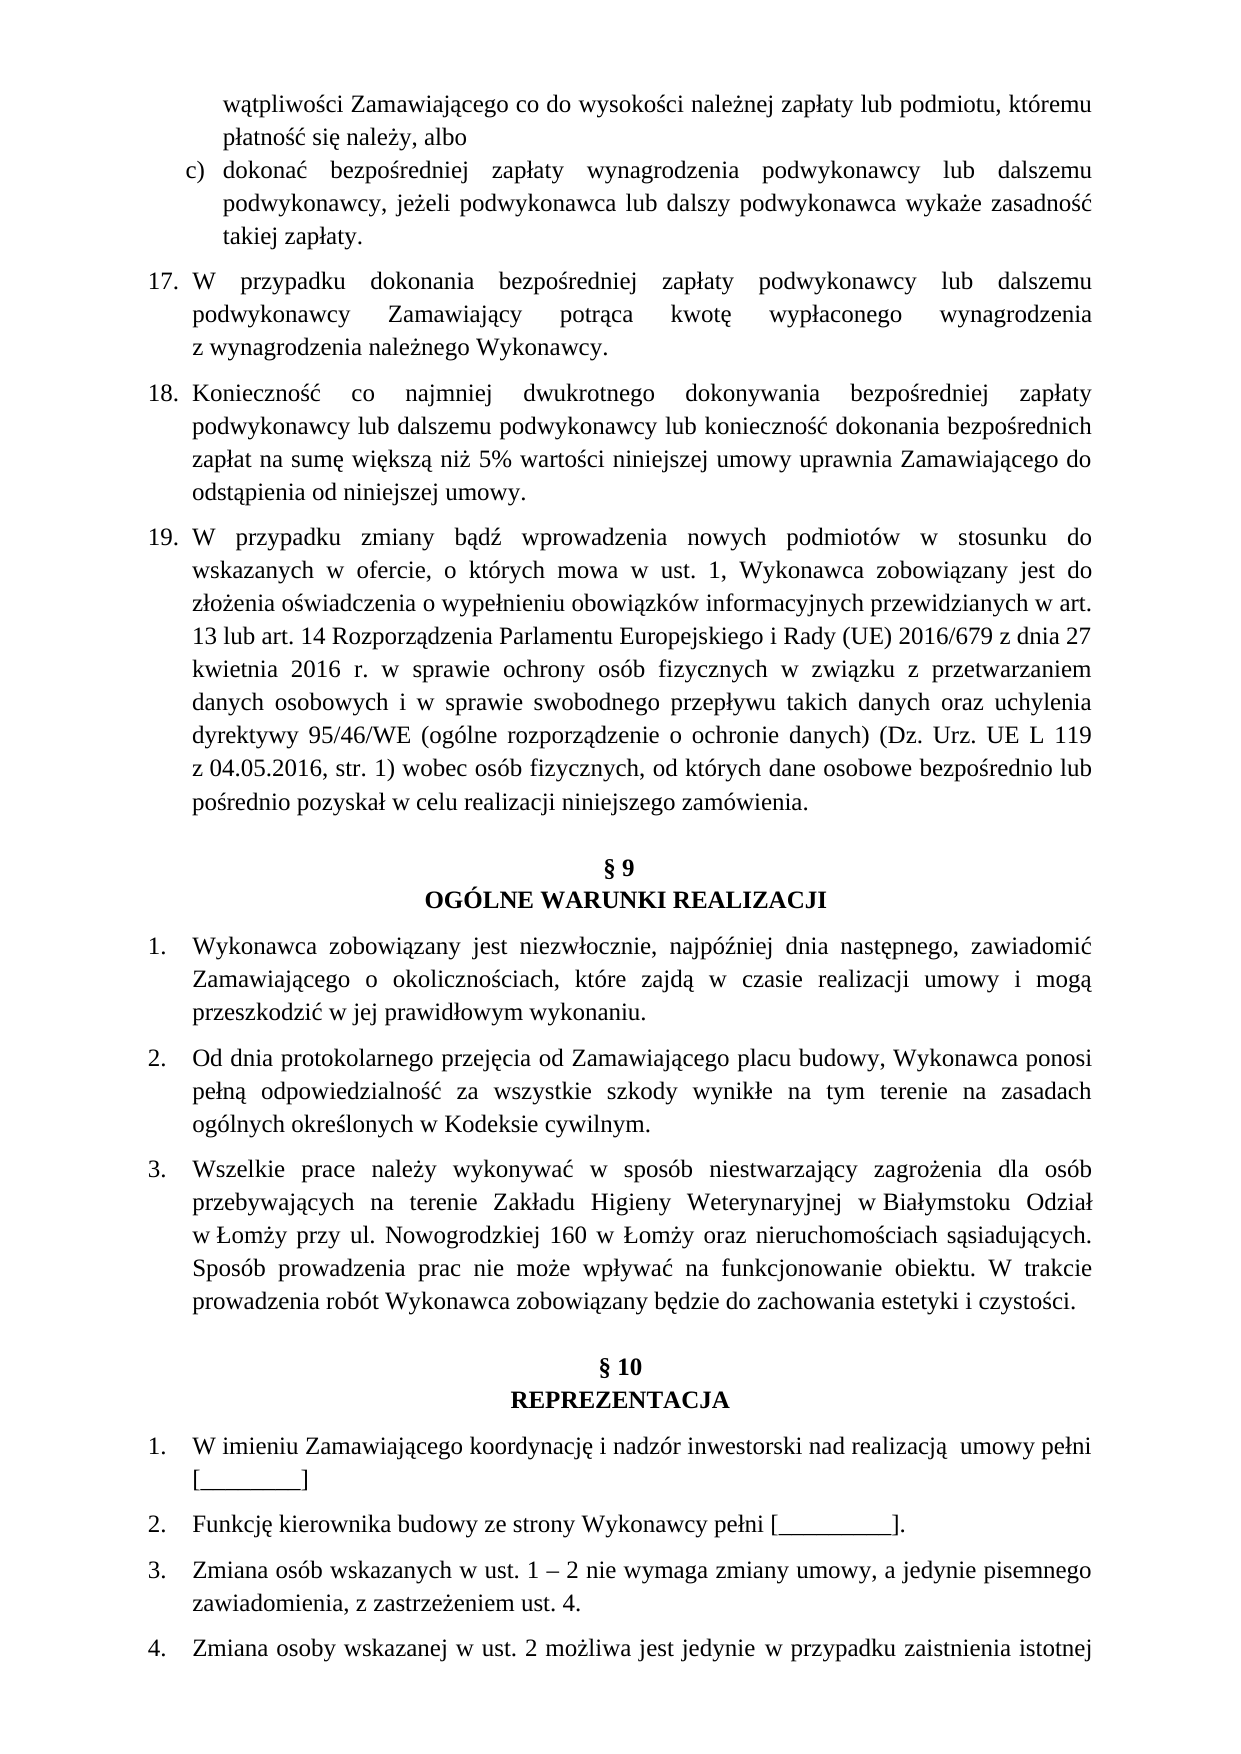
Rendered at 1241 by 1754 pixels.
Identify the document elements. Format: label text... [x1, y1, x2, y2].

list Wszelkie prace należy wykonywać w sposób niestwarzający zagrożenia dla osób przebywających na terenie Zakładu Higieny Weterynaryjnej w Białymstoku Odział w Łomży przy ul. Nowogrodzkiej 160 w Łomży oraz nieruchomościach sąsiadujących. Sposób prowadzenia prac nie może wpływać na funkcjonowanie obiektu. W trakcie prowadzenia robót Wykonawca zobowiązany będzie do zachowania estetyki i czystości. [148, 1154, 1093, 1315]
list W imieniu Zamawiającego koordynację i nadzór inwestorski nad realizacją umowy pełni [________] [148, 1431, 1093, 1493]
text § 10 [148, 1352, 1093, 1381]
list Zmiana osób wskazanych w ust. 1 – 2 nie wymaga zmiany umowy, a jedynie pisemnego zawiadomienia, z zastrzeżeniem ust. 4. [148, 1555, 1093, 1617]
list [185, 89, 1093, 150]
list W przypadku dokonania bezpośredniej zapłaty podwykonawcy lub dalszemu podwykonawcy Zamawiający potrąca kwotę wypłaconego wynagrodzenia z wynagrodzenia należnego Wykonawcy. [148, 266, 1093, 361]
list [148, 1633, 1093, 1662]
text § 9 [454, 853, 783, 881]
list dokonać bezpośredniej zapłaty wynagrodzenia podwykonawcy lub dalszemu podwykonawcy, jeżeli podwykonawca lub dalszy podwykonawca wykaże zasadność takiej zapłaty. [185, 155, 1093, 249]
text REPREZENTACJA [148, 1385, 1093, 1414]
list Konieczność co najmniej dwukrotnego dokonywania bezpośredniej zapłaty podwykonawcy lub dalszemu podwykonawcy lub konieczność dokonania bezpośrednich zapłat na sumę większą niż 5% wartości niniejszej umowy uprawnia Zamawiającego do odstąpienia od niniejszej umowy. [148, 378, 1093, 506]
list Od dnia protokolarnego przejęcia od Zamawiającego placu budowy, Wykonawca ponosi pełną odpowiedzialność za wszystkie szkody wynikłe na tym terenie na zasadach ogólnych określonych w Kodeksie cywilnym. [148, 1043, 1093, 1137]
text OGÓLNE WARUNKI REALIZACJI [148, 886, 1104, 914]
list W przypadku zmiany bądź wprowadzenia nowych podmiotów w stosunku do wskazanych w ofercie, o których mowa w ust. 1, Wykonawca zobowiązany jest do złożenia oświadczenia o wypełnieniu obowiązków informacyjnych przewidzianych w art. 13 lub art. 14 Rozporządzenia Parlamentu Europejskiego i Rady (UE) 2016/679 z dnia 27 kwietnia 2016 r. w sprawie ochrony osób fizycznych w związku z przetwarzaniem danych osobowych i w sprawie swobodnego przepływu takich danych oraz uchylenia dyrektywy 95/46/WE (ogólne rozporządzenie o ochronie danych) (Dz. Urz. UE L 119 z 04.05.2016, str. 1) wobec osób fizycznych, od których dane osobowe bezpośrednio lub pośrednio pozyskał w celu realizacji niniejszego zamówienia. [148, 522, 1093, 815]
list Funkcję kierownika budowy ze strony Wykonawcy pełni [_________]. [148, 1509, 1093, 1538]
list Wykonawca zobowiązany jest niezwłocznie, najpóźniej dnia następnego, zawiadomić Zamawiającego o okolicznościach, które zajdą w czasie realizacji umowy i mogą przeszkodzić w jej prawidłowym wykonaniu. [148, 931, 1093, 1026]
